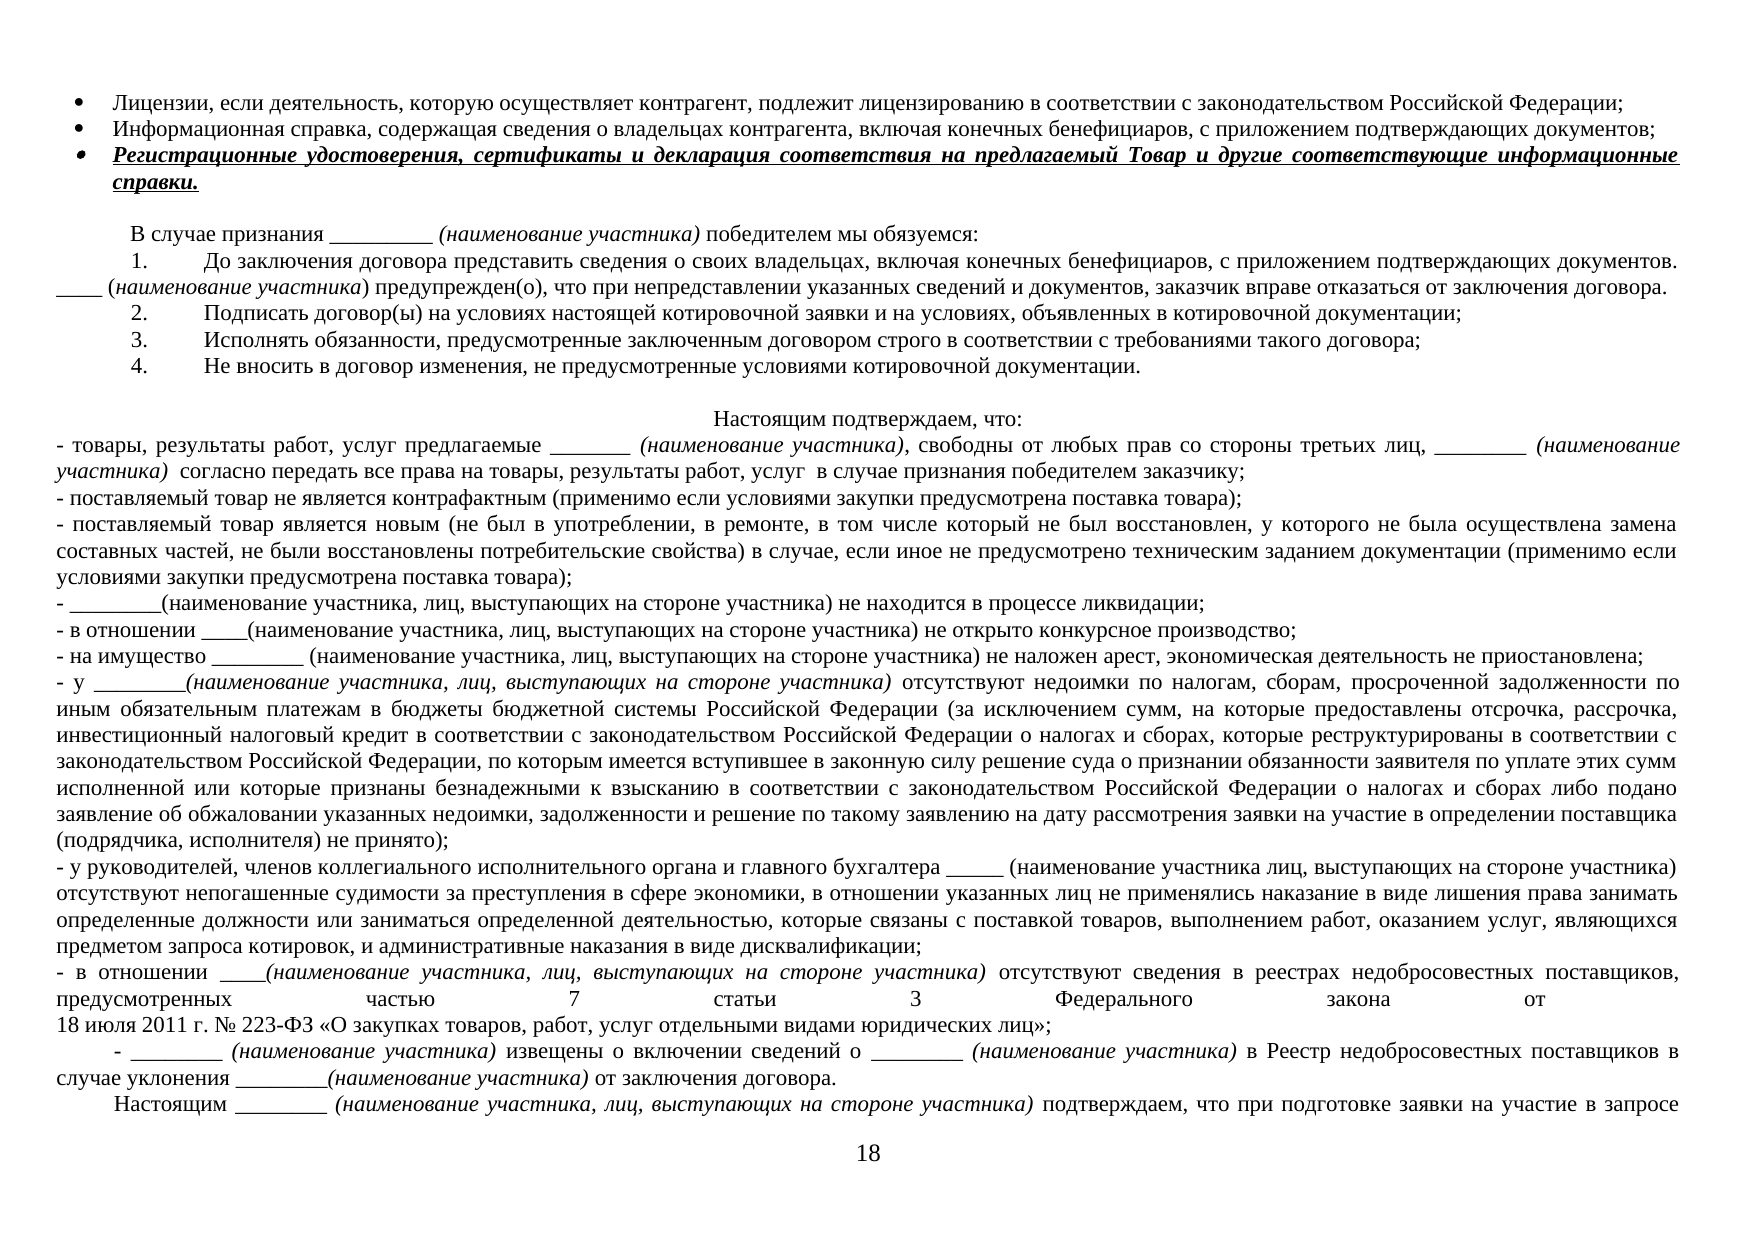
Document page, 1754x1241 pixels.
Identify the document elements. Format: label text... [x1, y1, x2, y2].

text В случае признания _________ (наименование участника) победителем мы обязуемся: [56, 220, 1680, 247]
text - поставляемый товар не является контрафактным (применимо если условиями закупки предусмотрена поставка товара); [56, 484, 1680, 510]
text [56, 1090, 1680, 1116]
text - на имущество ________ (наименование участника, лиц, выступающих на стороне участника) не наложен арест, экономическая деятельность не приостановлена; [56, 642, 1680, 668]
list Информационная справка, содержащая сведения о владельцах контрагента, включая конечных бенефициаров, с приложением подтверждающих документов; [75, 115, 1680, 141]
list Исполнять обязанности, предусмотренные заключенным договором строго в соответствии с требованиями такого договора; [56, 326, 1680, 352]
text Настоящим подтверждаем, что: [56, 405, 1680, 431]
list Подписать договор(ы) на условиях настоящей котировочной заявки и на условиях, объявленных в котировочной документации; [56, 299, 1680, 326]
text - ________(наименование участника, лиц, выступающих на стороне участника) не находится в процессе ликвидации; [56, 589, 1680, 616]
list До заключения договора представить сведения о своих владельцах, включая конечных бенефициаров, с приложением подтверждающих документов. ____ (наименование участника) предупрежден(о), что при непредставлении указанных сведений и документов, заказчик вправе отказаться от заключения договора. [56, 247, 1680, 299]
text - у ________(наименование участника, лиц, выступающих на стороне участника) отсутствуют недоимки по налогам, сборам, просроченной задолженности по иным обязательным платежам в бюджеты бюджетной системы Российской Федерации (за исключением сумм, на которые предоставлены отсрочка, рассрочка, инвестиционный налоговый кредит в соответствии с законодательством Российской Федерации о налогах и сборах, которые реструктурированы в соответствии с законодательством Российской Федерации, по которым имеется вступившее в законную силу решение суда о признании обязанности заявителя по уплате этих сумм исполненной или которые признаны безнадежными к взысканию в соответствии с законодательством Российской Федерации о налогах и сборах либо подано заявление об обжаловании указанных недоимки, задолженности и решение по такому заявлению на дату рассмотрения заявки на участие в определении поставщика (подрядчика, исполнителя) не принято); [56, 668, 1680, 853]
text - в отношении ____(наименование участника, лиц, выступающих на стороне участника) отсутствуют сведения в реестрах недобросовестных поставщиков, предусмотренных частью 7 статьи 3 Федерального закона от 18 июля 2011 г. № 223-ФЗ «О закупках товаров, работ, услуг отдельными видами юридических лиц»; [56, 958, 1680, 1037]
list Лицензии, если деятельность, которую осуществляет контрагент, подлежит лицензированию в соответствии с законодательством Российской Федерации; [75, 89, 1680, 115]
text - поставляемый товар является новым (не был в употреблении, в ремонте, в том числе который не был восстановлен, у которого не была осуществлена замена составных частей, не были восстановлены потребительские свойства) в случае, если иное не предусмотрено техническим заданием документации (применимо если условиями закупки предусмотрена поставка товара); [56, 510, 1680, 589]
list Регистрационные удостоверения, сертификаты и декларация соответствия на предлагаемый Товар и другие соответствующие информационные справки. [75, 141, 1680, 194]
text - у руководителей, членов коллегиального исполнительного органа и главного бухгалтера _____ (наименование участника лиц, выступающих на стороне участника) отсутствуют непогашенные судимости за преступления в сфере экономики, в отношении указанных лиц не применялись наказание в виде лишения права занимать определенные должности или заниматься определенной деятельностью, которые связаны с поставкой товаров, выполнением работ, оказанием услуг, являющихся предметом запроса котировок, и административные наказания в виде дисквалификации; [56, 853, 1680, 958]
text - товары, результаты работ, услуг предлагаемые _______ (наименование участника), свободны от любых прав со стороны третьих лиц, ________ (наименование участника) согласно передать все права на товары, результаты работ, услуг в случае признания победителем заказчику; [56, 431, 1680, 484]
text - в отношении ____(наименование участника, лиц, выступающих на стороне участника) не открыто конкурсное производство; [56, 616, 1680, 642]
list Не вносить в договор изменения, не предусмотренные условиями котировочной документации. [56, 352, 1680, 378]
text - ________ (наименование участника) извещены о включении сведений о ________ (наименование участника) в Реестр недобросовестных поставщиков в случае уклонения ________(наименование участника) от заключения договора. [56, 1037, 1680, 1090]
